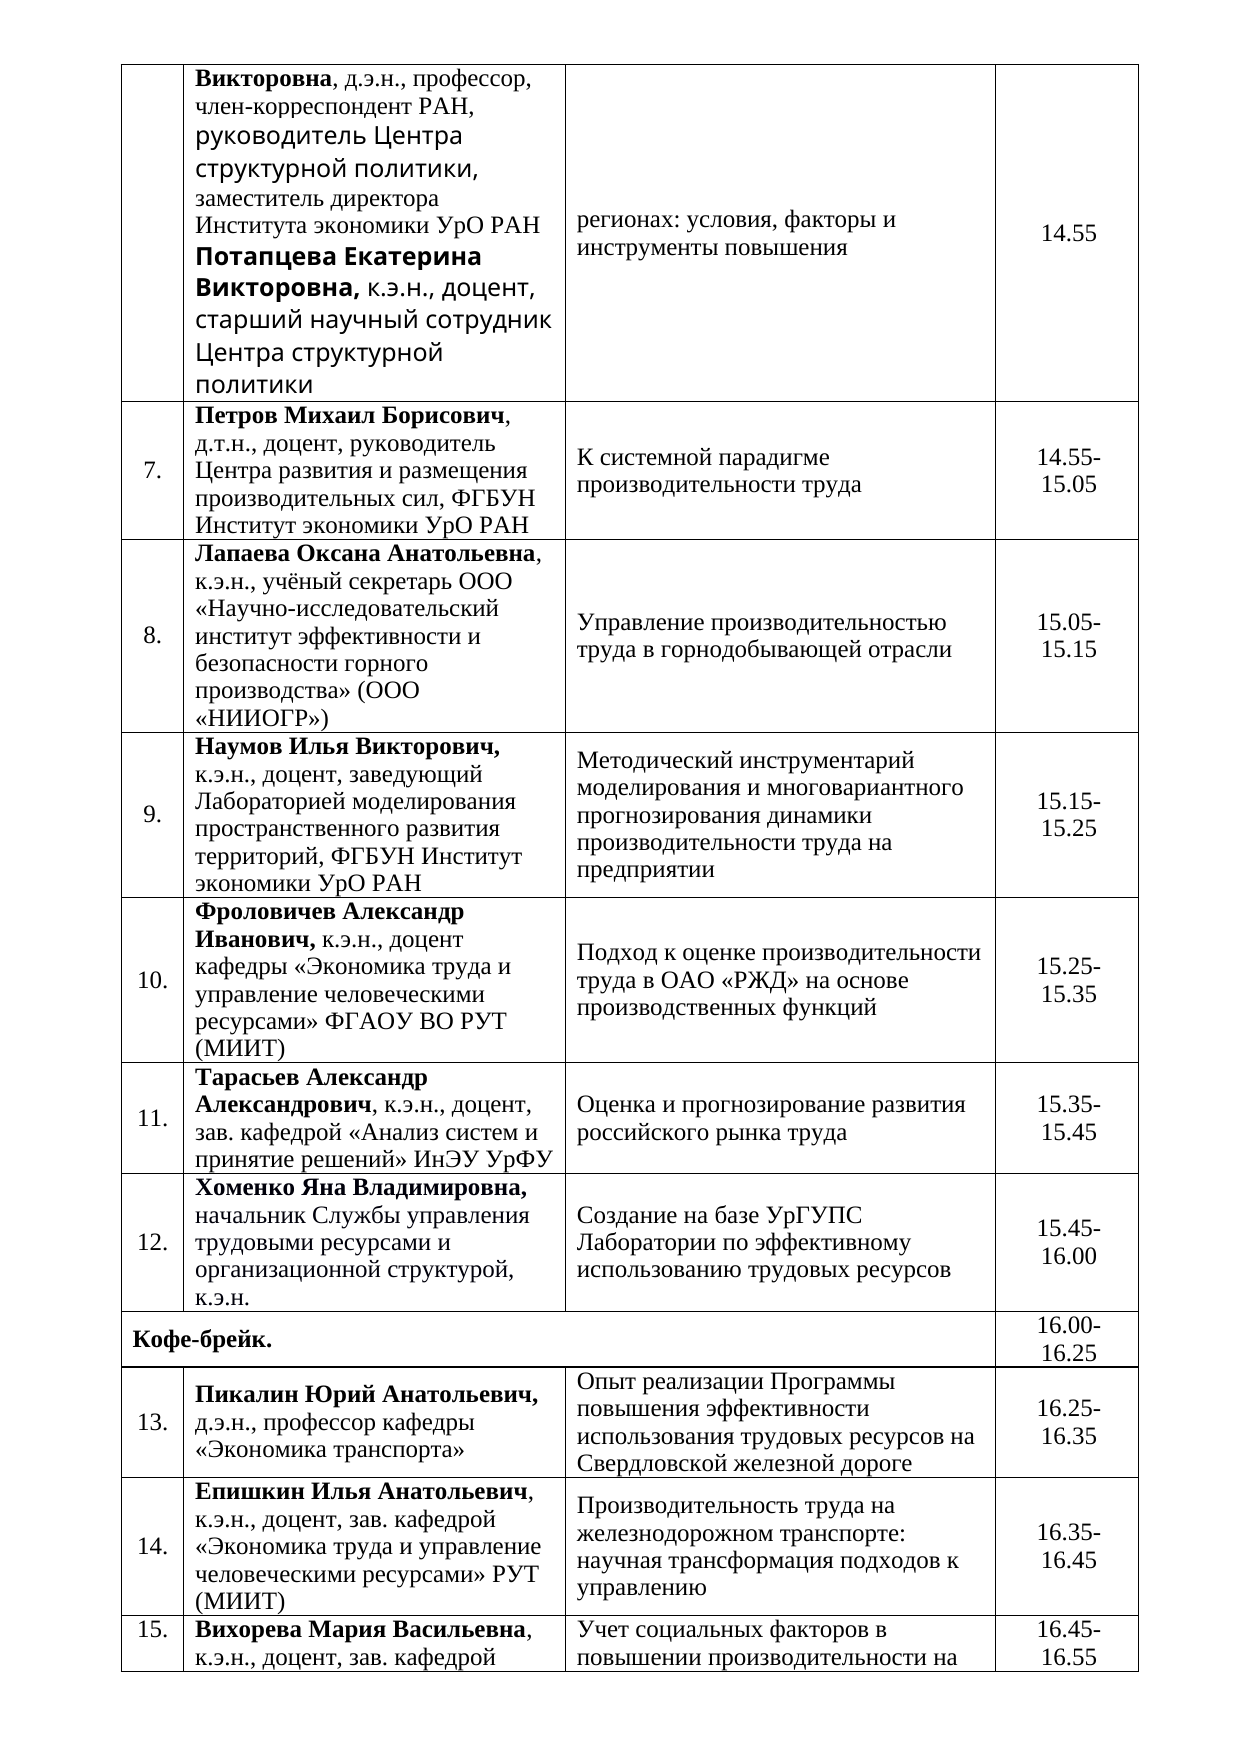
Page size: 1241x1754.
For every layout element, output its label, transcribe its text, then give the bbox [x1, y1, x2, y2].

table_cell 8. [122, 540, 183, 732]
table_cell К системной парадигме производительности труда [566, 402, 995, 539]
table_cell 15.35-15.45 [996, 1063, 1138, 1173]
table_cell Тарасьев Александр Александрович, к.э.н., доцент, зав. кафедрой «Анализ систем и принятие решений» ИнЭУ УрФУ [184, 1063, 565, 1173]
table_cell Хоменко Яна Владимировна, начальник Службы управления трудовыми ресурсами и организационной структурой, к.э.н. [184, 1174, 565, 1311]
table_cell 7. [122, 402, 183, 539]
table_cell 15. [122, 1616, 183, 1671]
table_cell 10. [122, 898, 183, 1062]
table_cell 15.15-15.25 [996, 733, 1138, 897]
table_cell Производительность труда на железнодорожном транспорте: научная трансформация подходов к управлению [566, 1478, 995, 1615]
table_cell 15.45-16.00 [996, 1174, 1138, 1311]
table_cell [566, 65, 995, 401]
table_cell Епишкин Илья Анатольевич, к.э.н., доцент, зав. кафедрой «Экономика труда и управление человеческими ресурсами» РУТ (МИИТ) [184, 1478, 565, 1615]
table_cell 16.35-16.45 [996, 1478, 1138, 1615]
table_cell 11. [122, 1063, 183, 1173]
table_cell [566, 1616, 995, 1671]
table_cell 14. [122, 1478, 183, 1615]
table_cell Подход к оценке производительности труда в ОАО «РЖД» на основе производственных функций [566, 898, 995, 1062]
table_cell 14.55-15.05 [996, 402, 1138, 539]
table_cell 15.05-15.15 [996, 540, 1138, 732]
table_cell Петров Михаил Борисович, д.т.н., доцент, руководитель Центра развития и размещения производительных сил, ФГБУН Институт экономики УрО РАН [184, 402, 565, 539]
table_cell Лапаева Оксана Анатольевна, к.э.н., учёный секретарь ООО «Научно-исследовательский институт эффективности и безопасности горного производства» (ООО «НИИОГР») [184, 540, 565, 732]
table_cell 14.40-14.55 [996, 65, 1138, 401]
table_cell 16.45-16.55 [996, 1616, 1138, 1671]
table_cell Опыт реализации Программы повышения эффективности использования трудовых ресурсов на Свердловской железной дороге [566, 1368, 995, 1477]
table_cell 16.00-16.25 [996, 1312, 1138, 1366]
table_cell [184, 1616, 565, 1671]
table_cell Методический инструментарий моделирования и многовариантного прогнозирования динамики производительности труда на предприятии [566, 733, 995, 897]
table_cell Создание на базе УрГУПС Лаборатории по эффективному использованию трудовых ресурсов [566, 1174, 995, 1311]
table_cell 15.25-15.35 [996, 898, 1138, 1062]
table_cell 13. [122, 1368, 183, 1477]
table_cell Управление производительностью труда в горнодобывающей отрасли [566, 540, 995, 732]
table_cell Пикалин Юрий Анатольевич, д.э.н., профессор кафедры «Экономика транспорта» [184, 1368, 565, 1477]
table_cell 12. [122, 1174, 183, 1311]
table_cell Наумов Илья Викторович, к.э.н., доцент, заведующий Лабораторией моделирования пространственного развития территорий, ФГБУН Институт экономики УрО РАН [184, 733, 565, 897]
table_cell Фроловичев Александр Иванович, к.э.н., доцент кафедры «Экономика труда и управление человеческими ресурсами» ФГАОУ ВО РУТ (МИИТ) [184, 898, 565, 1062]
table_cell 16.25-16.35 [996, 1368, 1138, 1477]
table_cell Оценка и прогнозирование развития российского рынка труда [566, 1063, 995, 1173]
table_cell Кофе-брейк. [122, 1312, 995, 1366]
table_cell 6. [122, 65, 183, 401]
table_cell 9. [122, 733, 183, 897]
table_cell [184, 65, 565, 401]
